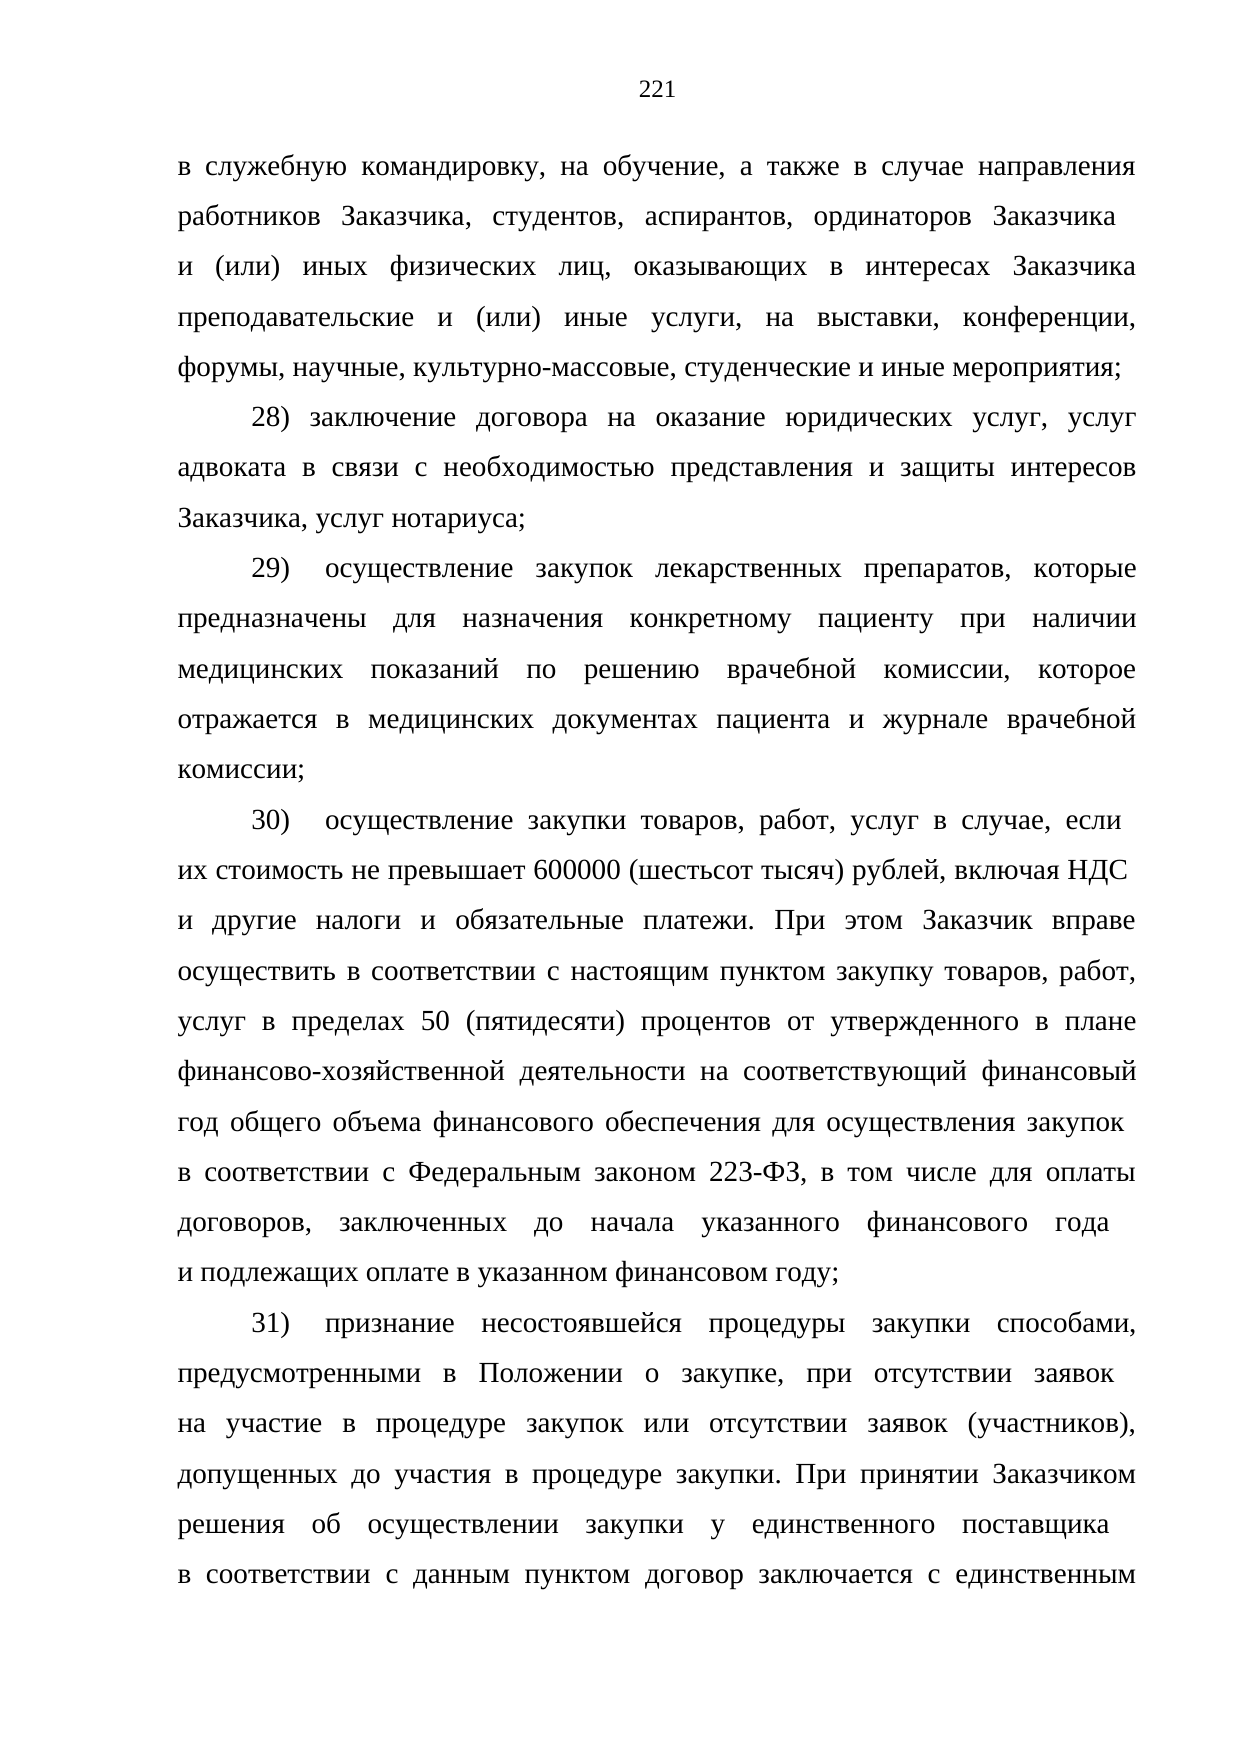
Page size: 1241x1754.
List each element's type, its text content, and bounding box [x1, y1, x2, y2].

text 30) осуществление закупки товаров, работ, услуг в случае, если их стоимость не превышает 600000 (шестьсот тысяч) рублей, включая НДС и другие налоги и обязательные платежи. При этом Заказчик вправе осуществить в соответствии с настоящим пунктом закупку товаров, работ, услуг в пределах 50 (пятидесяти) процентов от утвержденного в плане финансово-хозяйственной деятельности на соответствующий финансовый год общего объема финансового обеспечения для осуществления закупок в соответствии с Федеральным законом 223-ФЗ, в том числе для оплаты договоров, заключенных до начала указанного финансового года и подлежащих оплате в указанном финансовом году; [177, 802, 1137, 1288]
text 28) заключение договора на оказание юридических услуг, услуг адвоката в связи с необходимостью представления и защиты интересов Заказчика, услуг нотариуса; [177, 399, 1137, 533]
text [177, 148, 1137, 382]
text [177, 1305, 1137, 1590]
text 29) осуществление закупок лекарственных препаратов, которые предназначены для назначения конкретному пациенту при наличии медицинских показаний по решению врачебной комиссии, которое отражается в медицинских документах пациента и журнале врачебной комиссии; [177, 550, 1137, 785]
